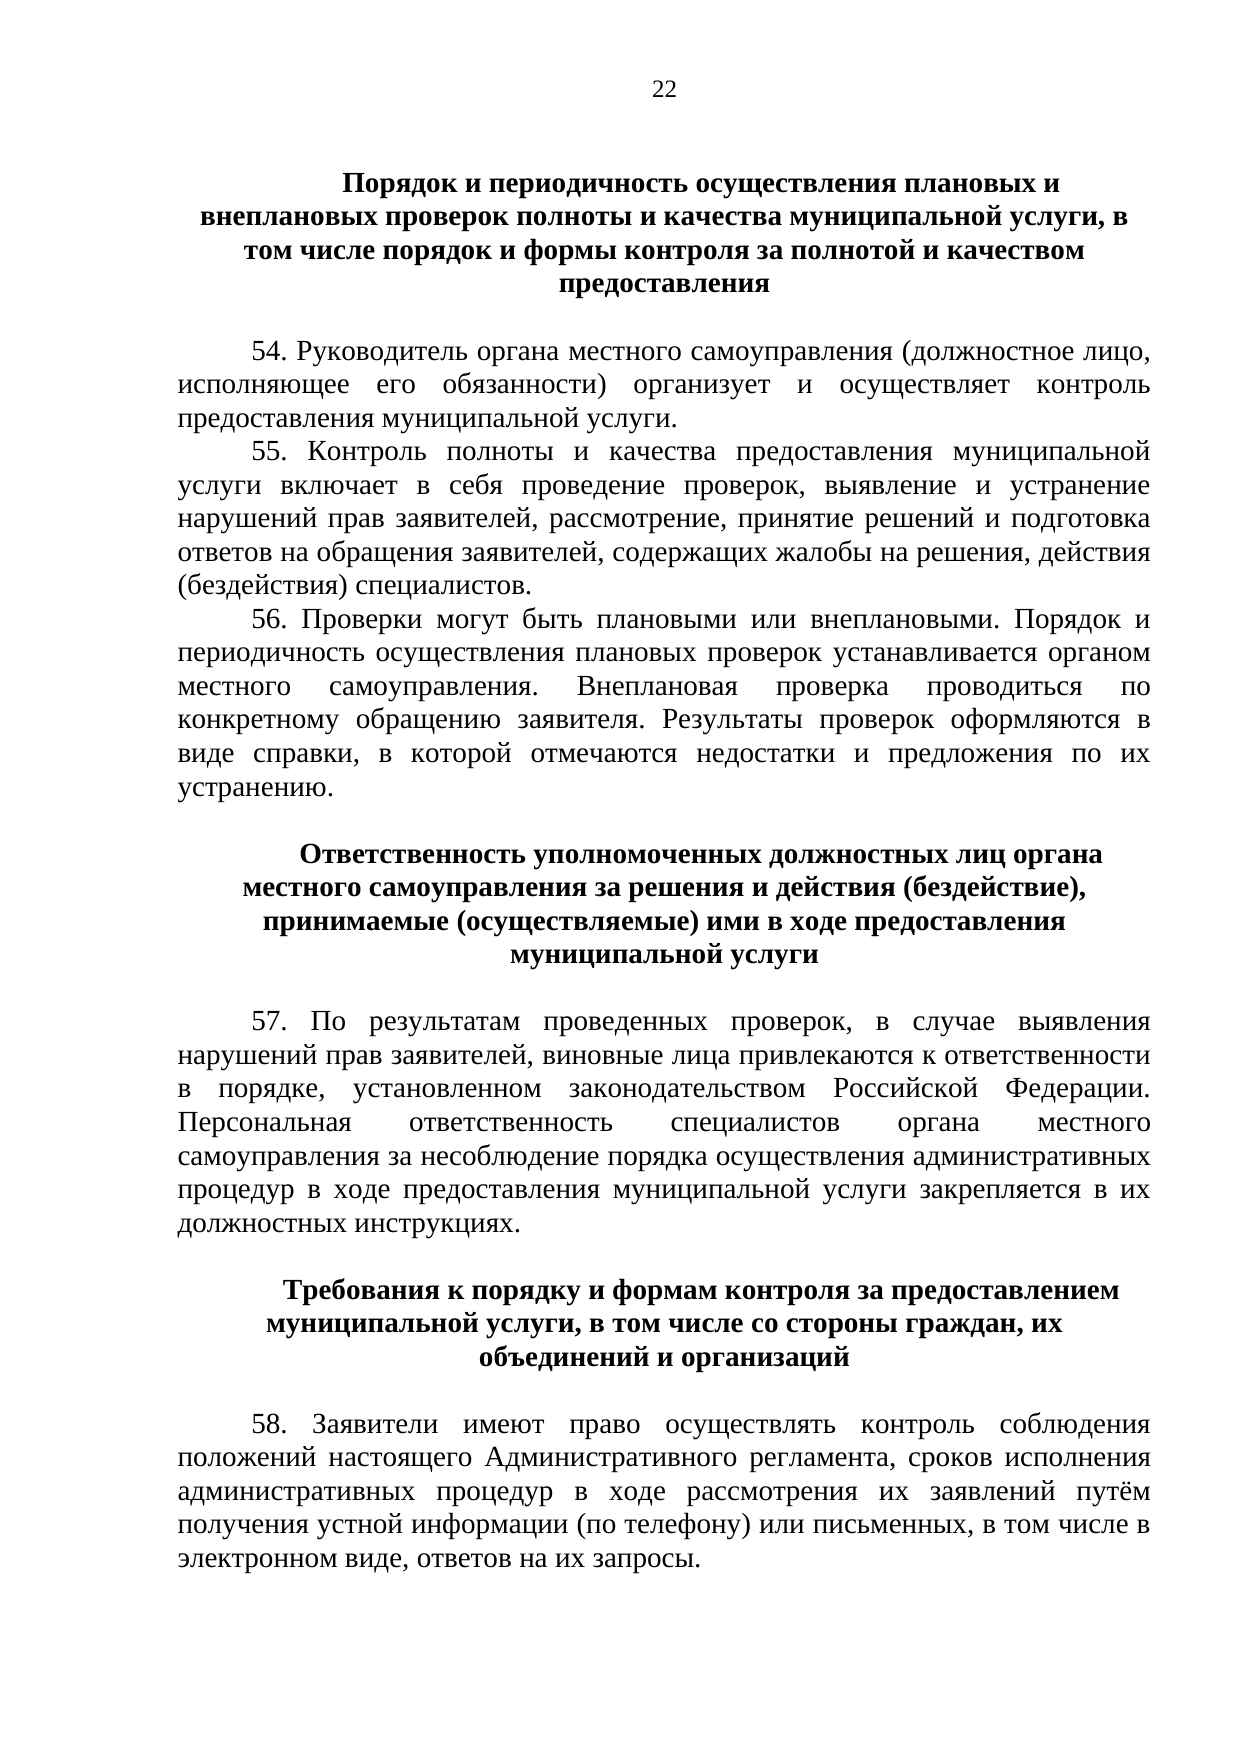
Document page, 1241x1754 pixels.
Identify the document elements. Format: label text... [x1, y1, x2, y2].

text 58. Заявители имеют право осуществлять контроль соблюдения положений настоящего Административного регламента, сроков исполнения административных процедур в ходе рассмотрения их заявлений путём получения устной информации (по телефону) или письменных, в том числе в электронном виде, ответов на их запросы. [177, 1406, 1152, 1574]
text Порядок и периодичность осуществления плановых и внеплановых проверок полноты и качества муниципальной услуги, в том числе порядок и формы контроля за полнотой и качеством предоставления [177, 165, 1152, 299]
text 56. Проверки могут быть плановыми или внеплановыми. Порядок и периодичность осуществления плановых проверок устанавливается органом местного самоуправления. Внеплановая проверка проводиться по конкретному обращению заявителя. Результаты проверок оформляются в виде справки, в которой отмечаются недостатки и предложения по их устранению. [177, 601, 1152, 802]
text 57. По результатам проведенных проверок, в случае выявления нарушений прав заявителей, виновные лица привлекаются к ответственности в порядке, установленном законодательством Российской Федерации. Персональная ответственность специалистов органа местного самоуправления за несоблюдение порядка осуществления административных процедур в ходе предоставления муниципальной услуги закрепляется в их должностных инструкциях. [177, 1003, 1152, 1238]
text 54. Руководитель органа местного самоуправления (должностное лицо, исполняющее его обязанности) организует и осуществляет контроль предоставления муниципальной услуги. [177, 333, 1152, 433]
text 55. Контроль полноты и качества предоставления муниципальной услуги включает в себя проведение проверок, выявление и устранение нарушений прав заявителей, рассмотрение, принятие решений и подготовка ответов на обращения заявителей, содержащих жалобы на решения, действия (бездействия) специалистов. [177, 433, 1152, 601]
text Требования к порядку и формам контроля за предоставлением муниципальной услуги, в том числе со стороны граждан, их объединений и организаций [177, 1272, 1152, 1372]
text Ответственность уполномоченных должностных лиц органа местного самоуправления за решения и действия (бездействие), принимаемые (осуществляемые) ими в ходе предоставления муниципальной услуги [177, 836, 1152, 970]
